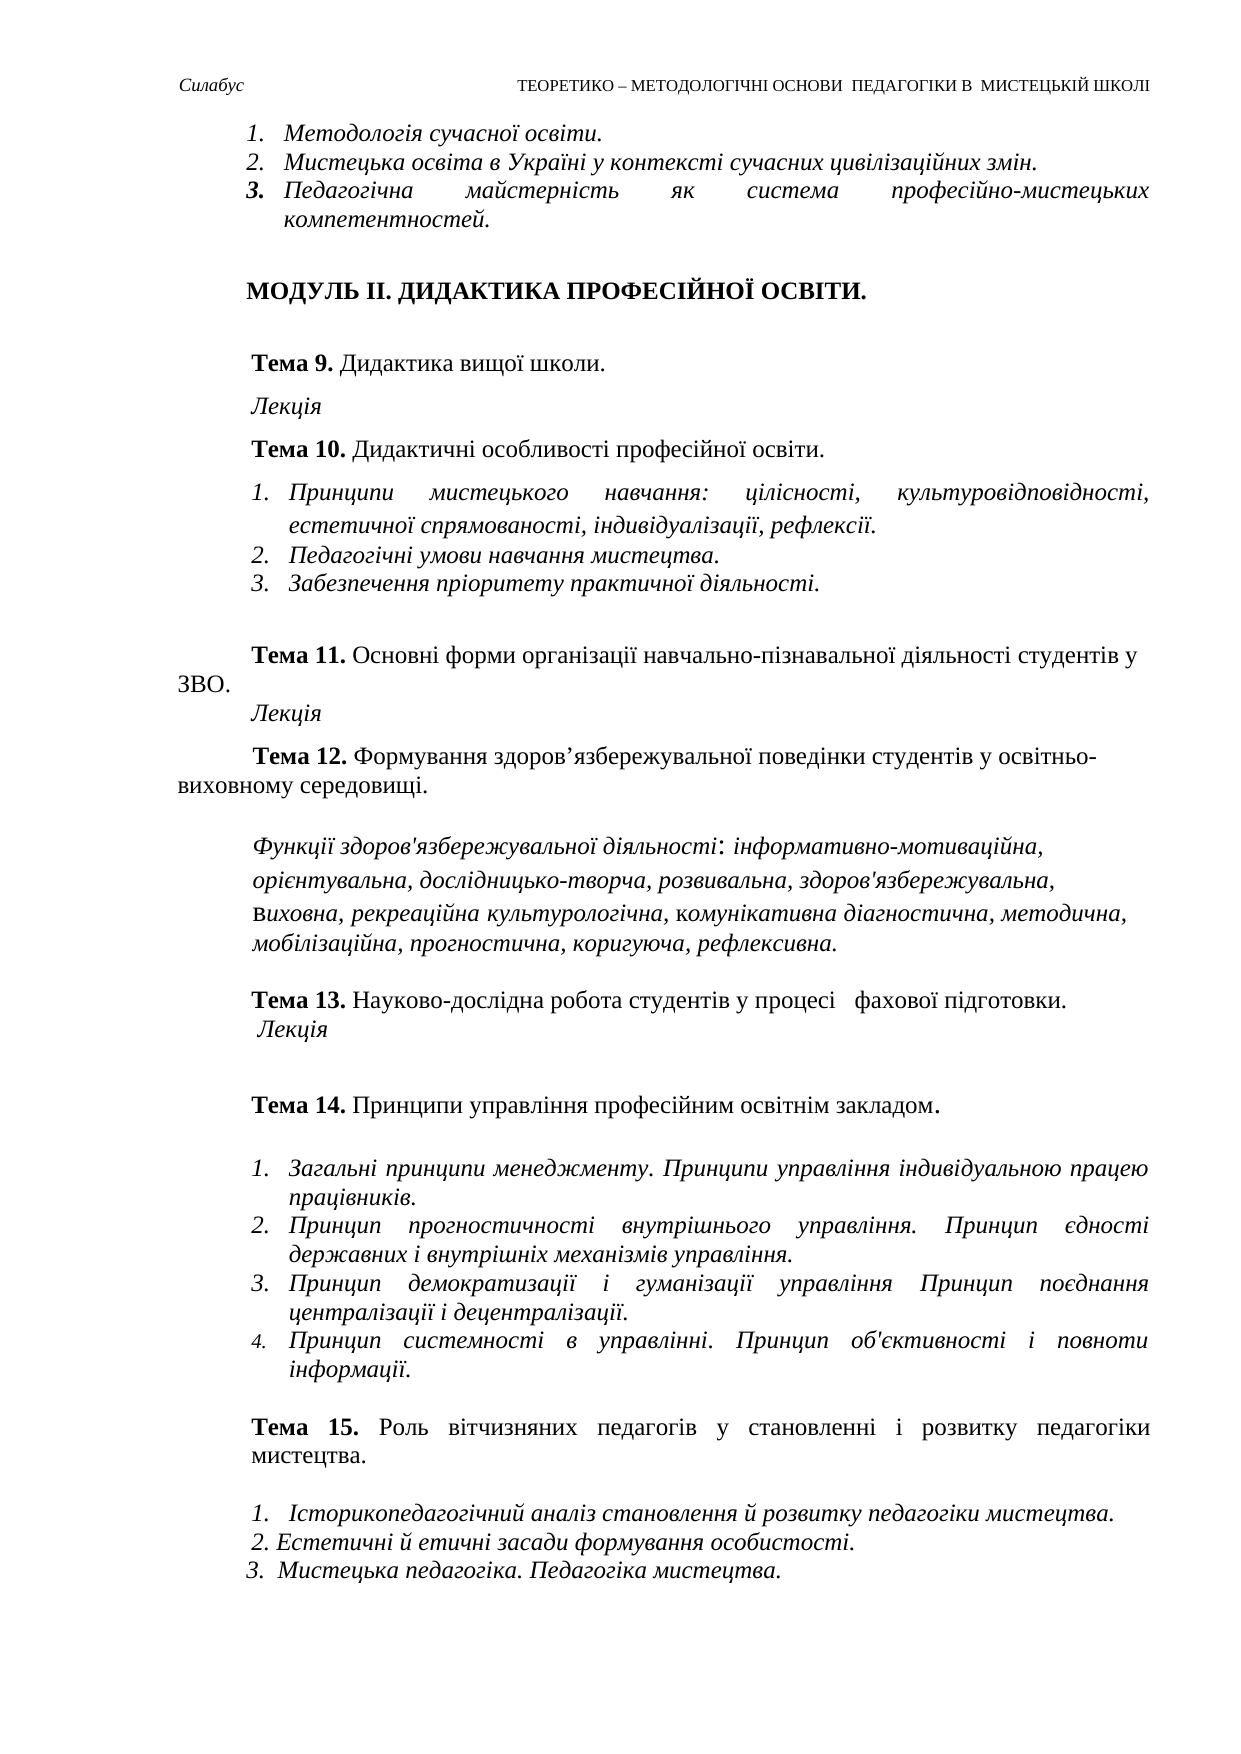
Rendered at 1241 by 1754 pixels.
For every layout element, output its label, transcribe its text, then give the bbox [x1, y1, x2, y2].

list Принципи мистецького навчання: цілісності, культуровідповідності, естетичної спрямованості, індивідуалізації, рефлексії. [251, 477, 1152, 540]
text Тема 14. Принципи управління професійним освітнім закладом. [177, 1086, 1152, 1119]
text Тема 11. Основні форми організації навчально-пізнавальної діяльності студентів у ЗВО. [177, 640, 1152, 698]
list Принцип демократизації і гуманізації управління Принцип поєднання централізації і децентралізації. [251, 1268, 1152, 1326]
list Тема 12. Формування здоров’язбережувальної поведінки студентів у освітньо-виховному середовищі. [177, 741, 1152, 798]
text 2. Естетичні й етичні засади формування особистості. [251, 1527, 1152, 1556]
list Загальні принципи менеджменту. Принципи управління індивідуальною працею працівників. [251, 1153, 1152, 1211]
list Історико­педагогічний аналіз становлення й розвитку педагогіки мистецтва. [251, 1498, 1152, 1527]
text Лекція [177, 698, 1152, 727]
list Педагогічна майстерність як система професійно-мистецьких компетентностей. [246, 176, 1152, 233]
text Тема 10. Дидактичні особливості професійної освіти. [177, 434, 1152, 463]
list Методологія сучасної освіти. [246, 118, 1152, 147]
text Лекція [177, 391, 1152, 420]
text 3. Мистецька педагогіка. Педагогіка мистецтва. [215, 1556, 1152, 1584]
list Забезпечення пріоритету практичної діяльності. [251, 568, 1152, 597]
text Тема 9. Дидактика вищої школи. [177, 348, 1152, 377]
text Тема 13. Науково-дослідна робота студентів у процесі фахової підготовки. [177, 985, 1152, 1014]
list МОДУЛЬ ІІ. ДИДАКТИКА ПРОФЕСІЙНОЇ ОСВІТИ. [177, 276, 1152, 305]
list Принцип системності в управлінні. Принцип об'єктивності і повноти інформації. [251, 1326, 1152, 1383]
text Тема 15. Роль вітчизняних педагогів у становленні і розвитку педагогіки мистецтва. [251, 1412, 1152, 1469]
list Педагогічні умови навчання мистецтва. [251, 540, 1152, 568]
text Лекція [177, 1014, 1152, 1043]
list Принцип прогностичності внутрішнього управління. Принцип єдності державних і внутрішніх механізмів управління. [251, 1211, 1152, 1268]
text Функції здоров'язбережувальної діяльності: інформативно-мотиваційна, орієнтувальна, дослідницько-творча, розвивальна, здоров'язбережувальна, виховна, рекреаційна культурологічна, комунікативна діагностична, методична, мобілізаційна, прогностична, коригуюча, рефлексивна. [252, 827, 1152, 957]
list Мистецька освіта в Україні у контексті сучасних цивілізаційних змін. [246, 147, 1152, 176]
